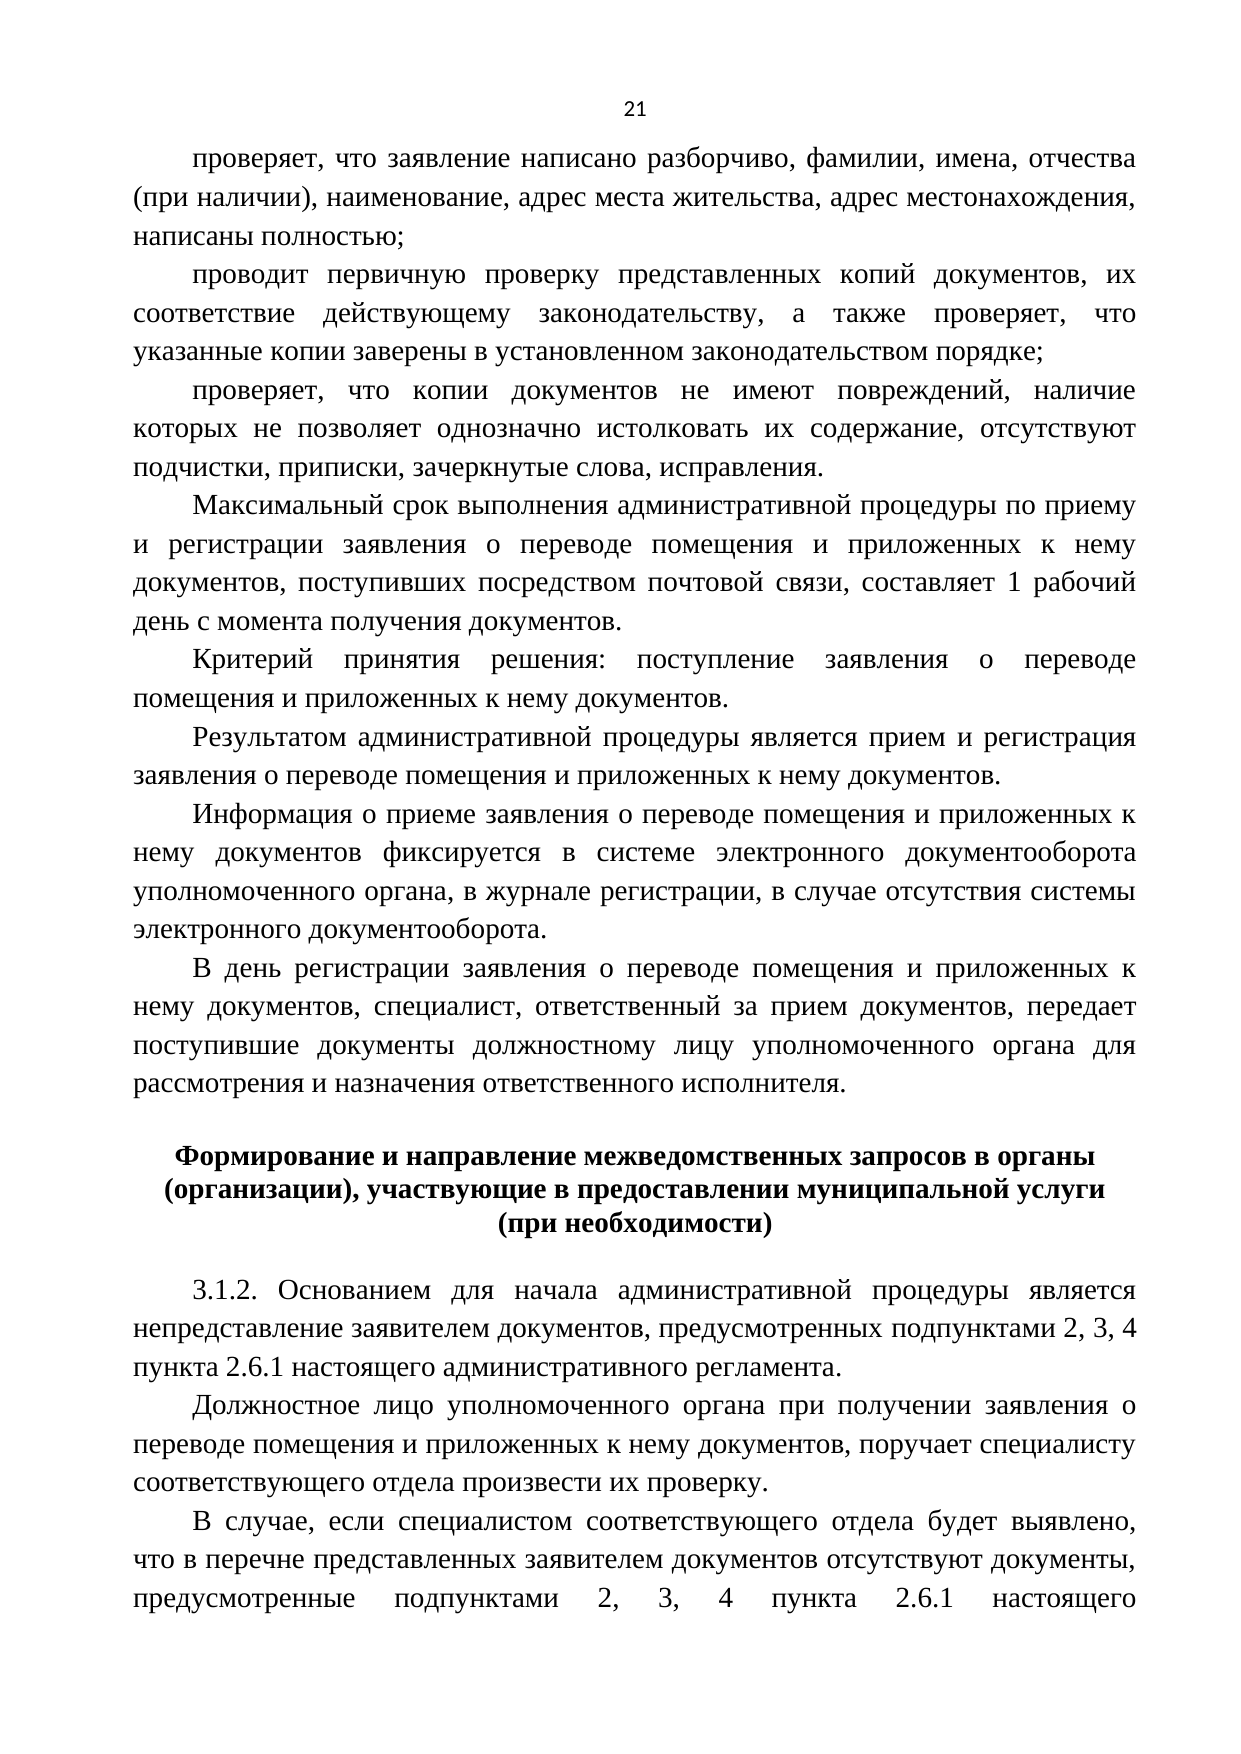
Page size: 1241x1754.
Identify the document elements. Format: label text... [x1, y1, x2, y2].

text проверяет, что заявление написано разборчиво, фамилии, имена, отчества (при наличии), наименование, адрес места жительства, адрес местонахождения, написаны полностью; [133, 141, 1137, 251]
text Должностное лицо уполномоченного органа при получении заявления о переводе помещения и приложенных к нему документов, поручает специалисту соответствующего отдела произвести их проверку. [133, 1387, 1137, 1498]
text проверяет, что копии документов не имеют повреждений, наличие которых не позволяет однозначно истолковать их содержание, отсутствуют подчистки, приписки, зачеркнутые слова, исправления. [133, 372, 1137, 482]
text Формирование и направление межведомственных запросов в органы (организации), участвующие в предоставлении муниципальной услуги (при необходимости) [133, 1138, 1137, 1238]
text Критерий принятия решения: поступление заявления о переводе помещения и приложенных к нему документов. [133, 642, 1137, 714]
text В день регистрации заявления о переводе помещения и приложенных к нему документов, специалист, ответственный за прием документов, передает поступившие документы должностному лицу уполномоченного органа для рассмотрения и назначения ответственного исполнителя. [133, 950, 1137, 1099]
text Максимальный срок выполнения административной процедуры по приему и регистрации заявления о переводе помещения и приложенных к нему документов, поступивших посредством почтовой связи, составляет 1 рабочий день с момента получения документов. [133, 487, 1137, 637]
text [133, 1503, 1137, 1614]
text Результатом административной процедуры является прием и регистрация заявления о переводе помещения и приложенных к нему документов. [133, 719, 1137, 791]
text 3.1.2. Основанием для начала административной процедуры является непредставление заявителем документов, предусмотренных подпунктами 2, 3, 4 пункта 2.6.1 настоящего административного регламента. [133, 1272, 1137, 1382]
text проводит первичную проверку представленных копий документов, их соответствие действующему законодательству, а также проверяет, что указанные копии заверены в установленном законодательством порядке; [133, 256, 1137, 367]
text Информация о приеме заявления о переводе помещения и приложенных к нему документов фиксируется в системе электронного документооборота уполномоченного органа, в журнале регистрации, в случае отсутствия системы электронного документооборота. [133, 796, 1137, 945]
